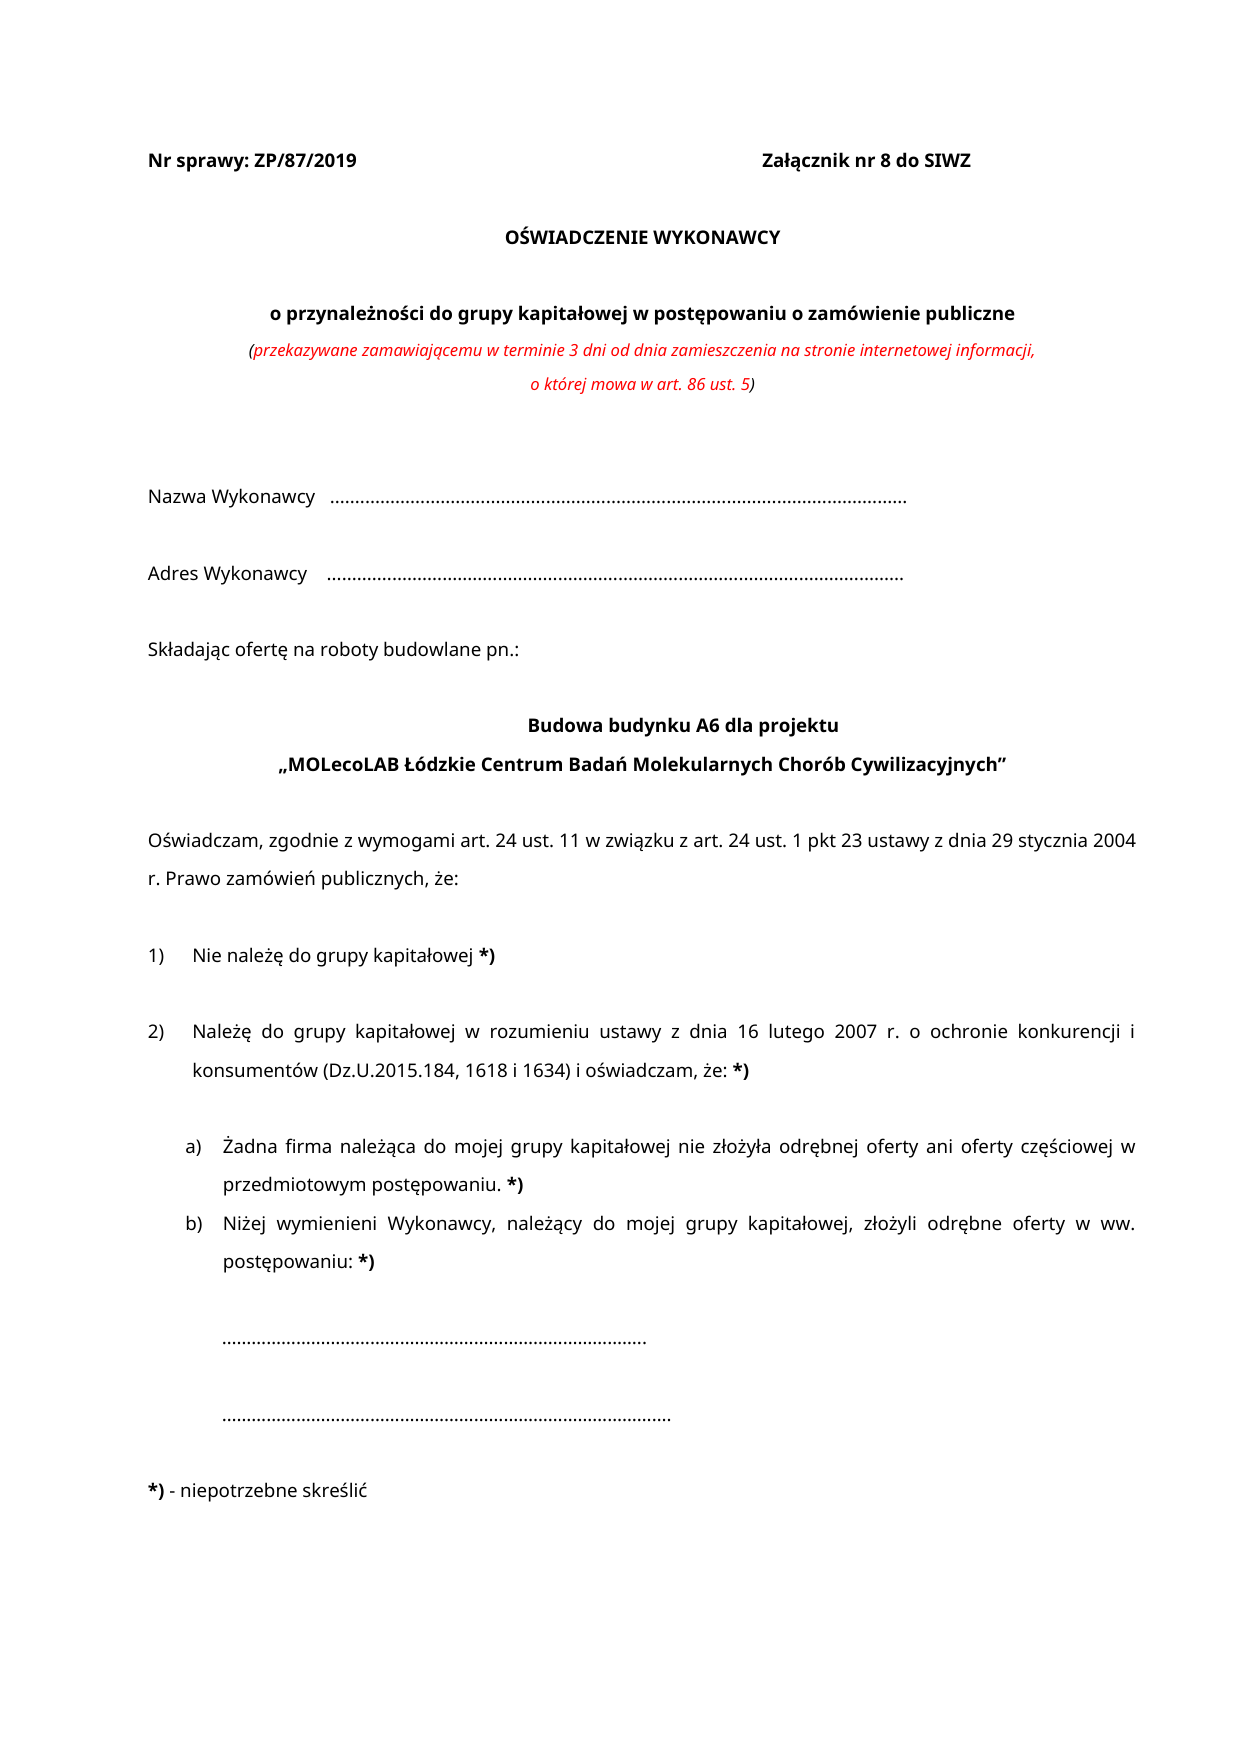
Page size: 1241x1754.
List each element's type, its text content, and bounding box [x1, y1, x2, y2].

list Składając ofertę na roboty budowlane pn.: [148, 636, 1137, 662]
list ………………………………………………………………………………. [148, 1401, 1137, 1426]
list Żadna firma należąca do mojej grupy kapitałowej nie złożyła odrębnej oferty ani oferty częściowej w przedmiotowym postępowaniu. *) [185, 1133, 1137, 1197]
list o której mowa w art. 86 ust. 5) [148, 373, 1137, 396]
list Nie należę do grupy kapitałowej *) [148, 942, 1137, 968]
list o przynależności do grupy kapitałowej w postępowaniu o zamówienie publiczne [148, 301, 1137, 326]
list OŚWIADCZENIE WYKONAWCY [148, 224, 1137, 250]
list Niżej wymienieni Wykonawcy, należący do mojej grupy kapitałowej, złożyli odrębne oferty w ww. postępowaniu: *) [185, 1210, 1137, 1273]
list Budowa budynku A6 dla projektu [229, 713, 1137, 738]
list Nr sprawy: ZP/87/2019 Załącznik nr 8 do SIWZ [148, 148, 1137, 173]
list *) - niepotrzebne skreślić [148, 1477, 1137, 1503]
list ………………………………………………………………………….. [148, 1324, 1137, 1350]
list Nazwa Wykonawcy ................................................................................................................... [148, 483, 1137, 509]
list Adres Wykonawcy ................................................................................................................... [148, 560, 1137, 585]
list Należę do grupy kapitałowej w rozumieniu ustawy z dnia 16 lutego 2007 r. o ochronie konkurencji i konsumentów (Dz.U.2015.184, 1618 i 1634) i oświadczam, że: *) [148, 1019, 1137, 1082]
list Oświadczam, zgodnie z wymogami art. 24 ust. 11 w związku z art. 24 ust. 1 pkt 23 ustawy z dnia 29 stycznia 2004 r. Prawo zamówień publicznych, że: [148, 827, 1137, 891]
list (przekazywane zamawiającemu w terminie 3 dni od dnia zamieszczenia na stronie internetowej informacji, [148, 339, 1137, 362]
list „MOLecoLAB Łódzkie Centrum Badań Molekularnych Chorób Cywilizacyjnych” [148, 751, 1137, 777]
